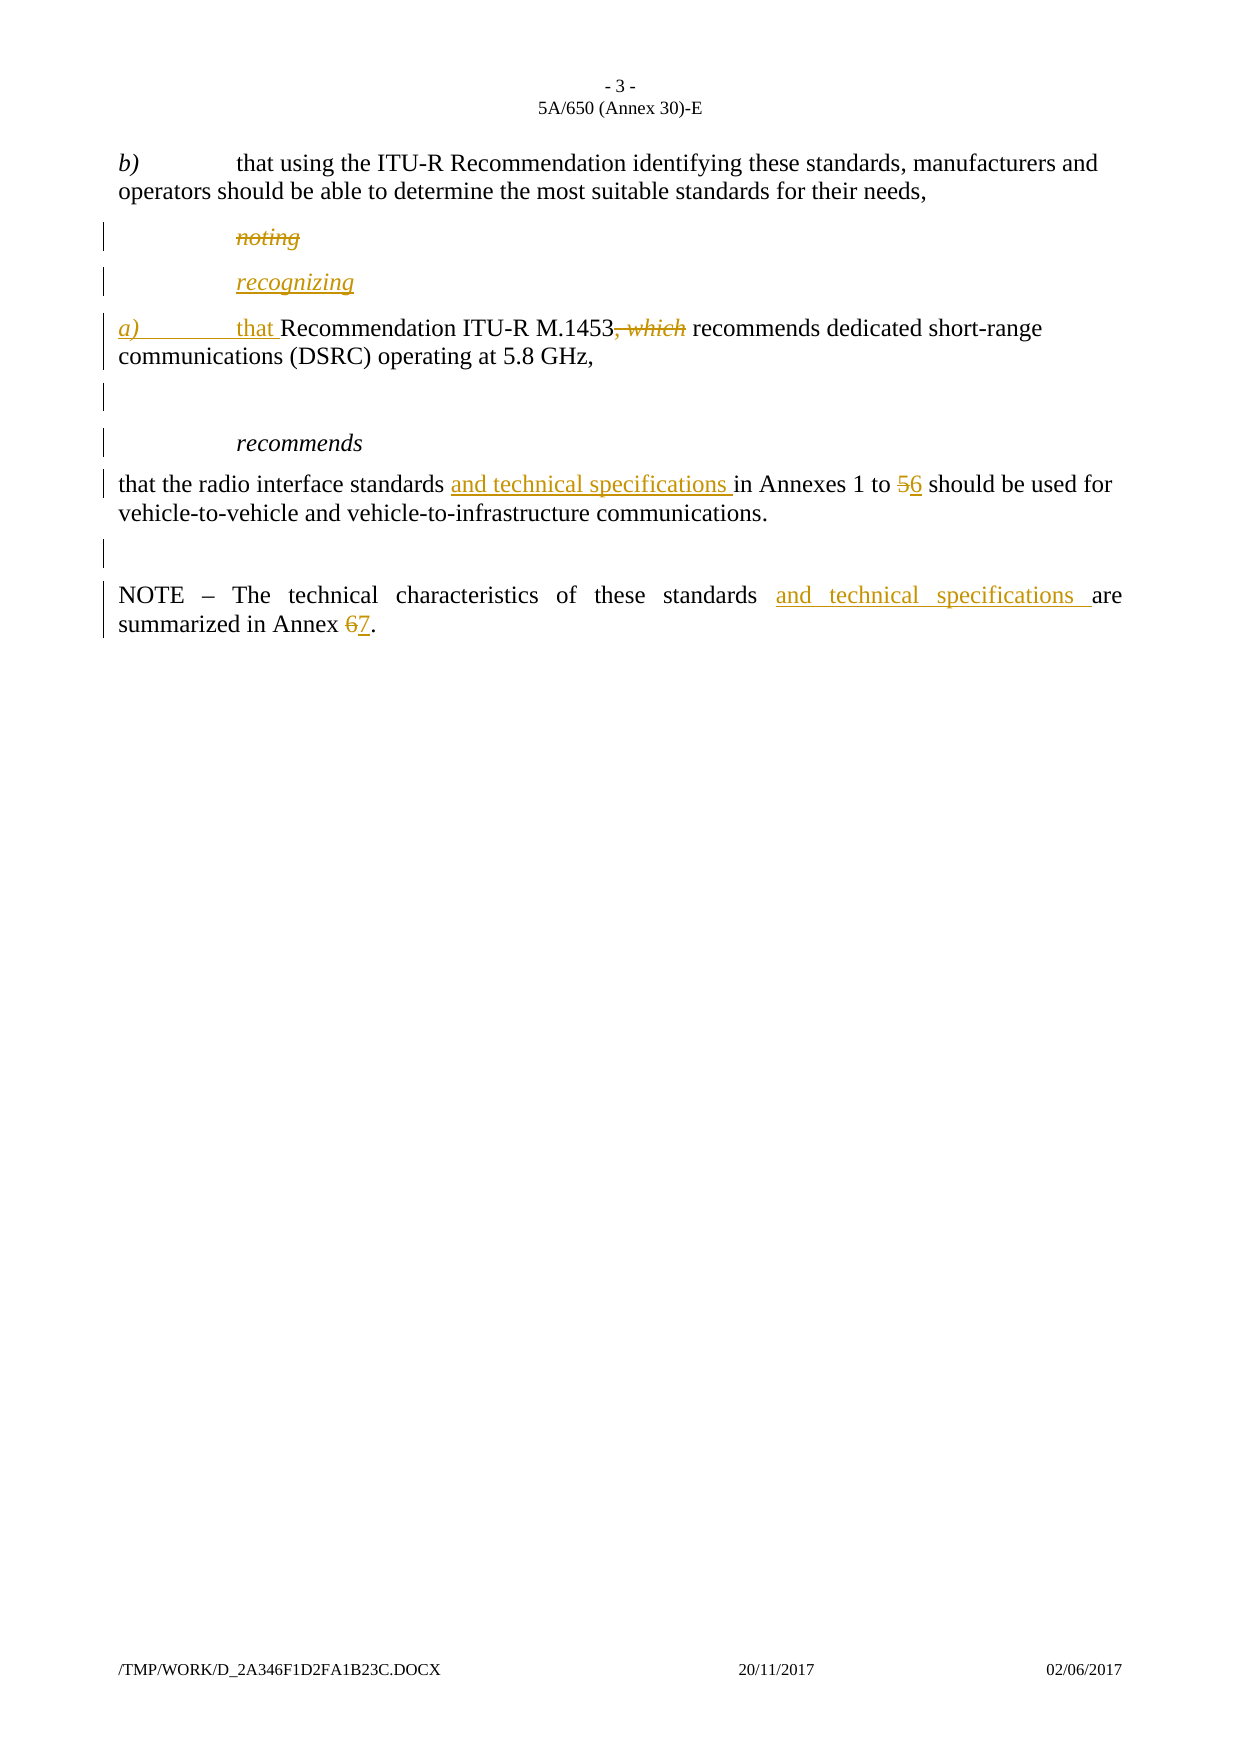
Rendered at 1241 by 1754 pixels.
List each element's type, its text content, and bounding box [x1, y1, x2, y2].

text b) that using the ITU-R Recommendation identifying these standards, manufacturers and operators should be able to determine the most suitable standards for their needs, [118, 148, 1122, 205]
text Recommendation ITU-R M.1453 recommends dedicated short-range communications (DSRC) operating at 5.8 GHz, [118, 313, 1122, 370]
text that the radio interface standards in Annexes 1 to should be used for vehicle-to-vehicle and vehicle-to-infrastructure communications. [118, 469, 1122, 527]
text recommends [236, 428, 1122, 457]
text NOTE – The technical characteristics of these standards are summarized in Annex . [118, 581, 1122, 638]
